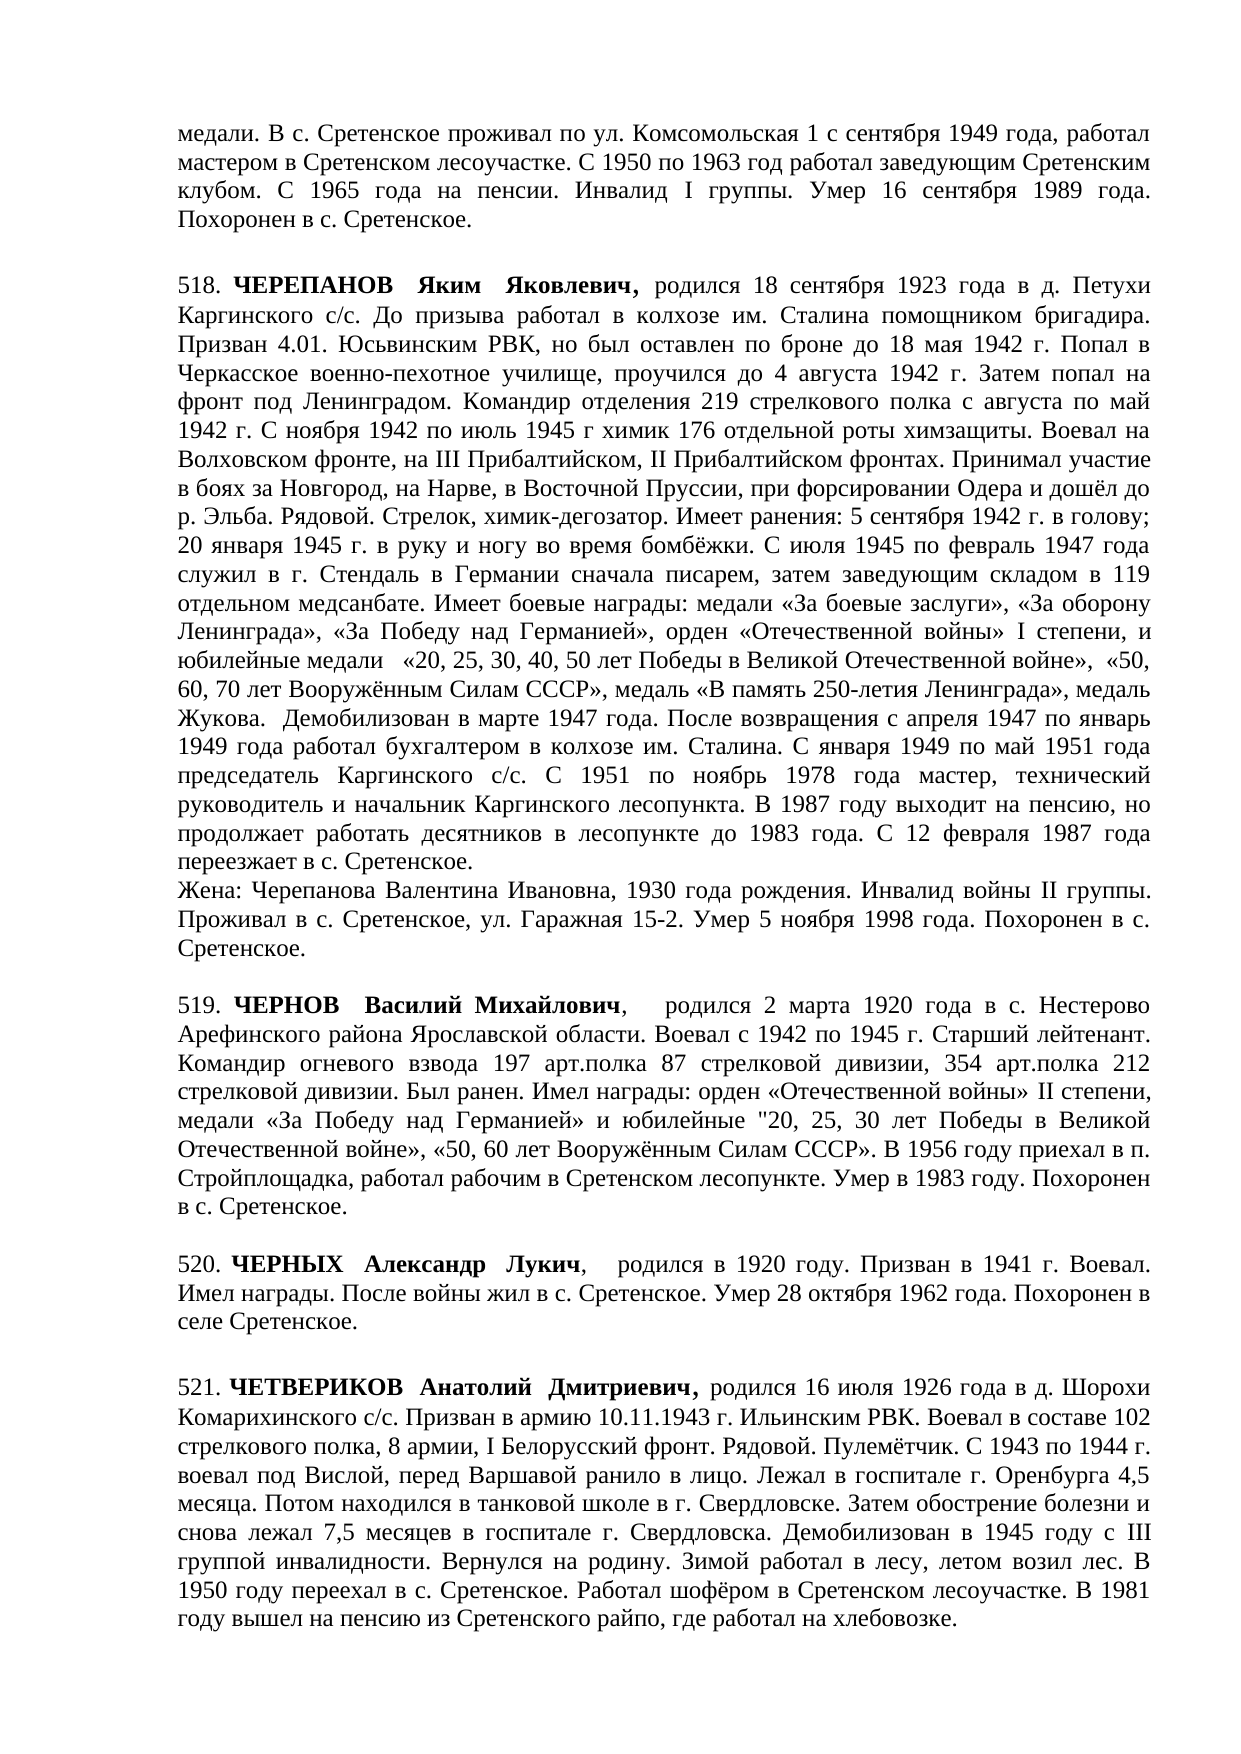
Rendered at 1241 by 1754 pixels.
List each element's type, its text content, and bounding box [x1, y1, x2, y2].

text 521. ЧЕТВЕРИКОВ Анатолий Дмитриевич, родился 16 июля 1926 года в д. Шорохи Комарихинского с/с. Призван в армию 10.11.1943 г. Ильинским РВК. Воевал в составе 102 стрелкового полка, 8 армии, I Белорусский фронт. Рядовой. Пулемётчик. С 1943 по 1944 г. воевал под Вислой, перед Варшавой ранило в лицо. Лежал в госпитале г. Оренбурга 4,5 месяца. Потом находился в танковой школе в г. Свердловске. Затем обострение болезни и снова лежал 7,5 месяцев в госпитале г. Свердловска. Демобилизован в 1945 году с III группой инвалидности. Вернулся на родину. Зимой работал в лесу, летом возил лес. В 1950 году переехал в с. Сретенское. Работал шофёром в Сретенском лесоучастке. В 1981 году вышел на пенсию из Сретенского райпо, где работал на хлебовозке. [177, 1364, 1152, 1632]
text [177, 118, 1152, 233]
text Жена: Черепанова Валентина Ивановна, 1930 года рождения. Инвалид войны II группы. Проживал в с. Сретенское, ул. Гаражная 15-2. Умер 5 ноября 1998 года. Похоронен в с. Сретенское. [177, 875, 1152, 961]
text 520. ЧЕРНЫХ Александр Лукич, родился в 1920 году. Призван в 1941 г. Воевал. Имел награды. После войны жил в с. Сретенское. Умер 28 октября 1962 года. Похоронен в селе Сретенское. [177, 1249, 1152, 1335]
text 519. ЧЕРНОВ Василий Михайлович, родился 2 марта 1920 года в с. Нестерово Арефинского района Ярославской области. Воевал с 1942 по 1945 г. Старший лейтенант. Командир огневого взвода 197 арт.полка 87 стрелковой дивизии, 354 арт.полка 212 стрелковой дивизии. Был ранен. Имел награды: орден «Отечественной войны» II степени, медали «За Победу над Германией» и юбилейные "20, 25, 30 лет Победы в Великой Отечественной войне», «50, 60 лет Вооружённым Силам СССР». В 1956 году приехал в п. Стройплощадка, работал рабочим в Сретенском лесопункте. Умер в 1983 году. Похоронен в с. Сретенское. [177, 990, 1152, 1220]
text 518. ЧЕРЕПАНОВ Яким Яковлевич, родился 18 сентября 1923 года в д. Петухи Каргинского с/с. До призыва работал в колхозе им. Сталина помощником бригадира. Призван 4.01. Юсьвинским РВК, но был оставлен по броне до 18 мая 1942 г. Попал в Черкасское военно-пехотное училище, проучился до 4 августа 1942 г. Затем попал на фронт под Ленинградом. Командир отделения 219 стрелкового полка с августа по май 1942 г. С ноября 1942 по июль 1945 г химик 176 отдельной роты химзащиты. Воевал на Волховском фронте, на III Прибалтийском, II Прибалтийском фронтах. Принимал участие в боях за Новгород, на Нарве, в Восточной Пруссии, при форсировании Одера и дошёл до р. Эльба. Рядовой. Стрелок, химик-дегозатор. Имеет ранения: 5 сентября 1942 г. в голову; 20 января 1945 г. в руку и ногу во время бомбёжки. С июля 1945 по февраль 1947 года служил в г. Стендаль в Германии сначала писарем, затем заведующим складом в 119 отдельном медсанбате. Имеет боевые награды: медали «За боевые заслуги», «За оборону Ленинграда», «За Победу над Германией», орден «Отечественной войны» I степени, и юбилейные медали «20, 25, 30, 40, 50 лет Победы в Великой Отечественной войне», «50, 60, 70 лет Вооружённым Силам СССР», медаль «В память 250-летия Ленинграда», медаль Жукова. Демобилизован в марте 1947 года. После возвращения с апреля 1947 по январь 1949 года работал бухгалтером в колхозе им. Сталина. С января 1949 по май 1951 года председатель Каргинского с/с. С 1951 по ноябрь 1978 года мастер, технический руководитель и начальник Каргинского лесопункта. В 1987 году выходит на пенсию, но продолжает работать десятников в лесопункте до 1983 года. С 12 февраля 1987 года переезжает в с. Сретенское. [177, 262, 1152, 875]
